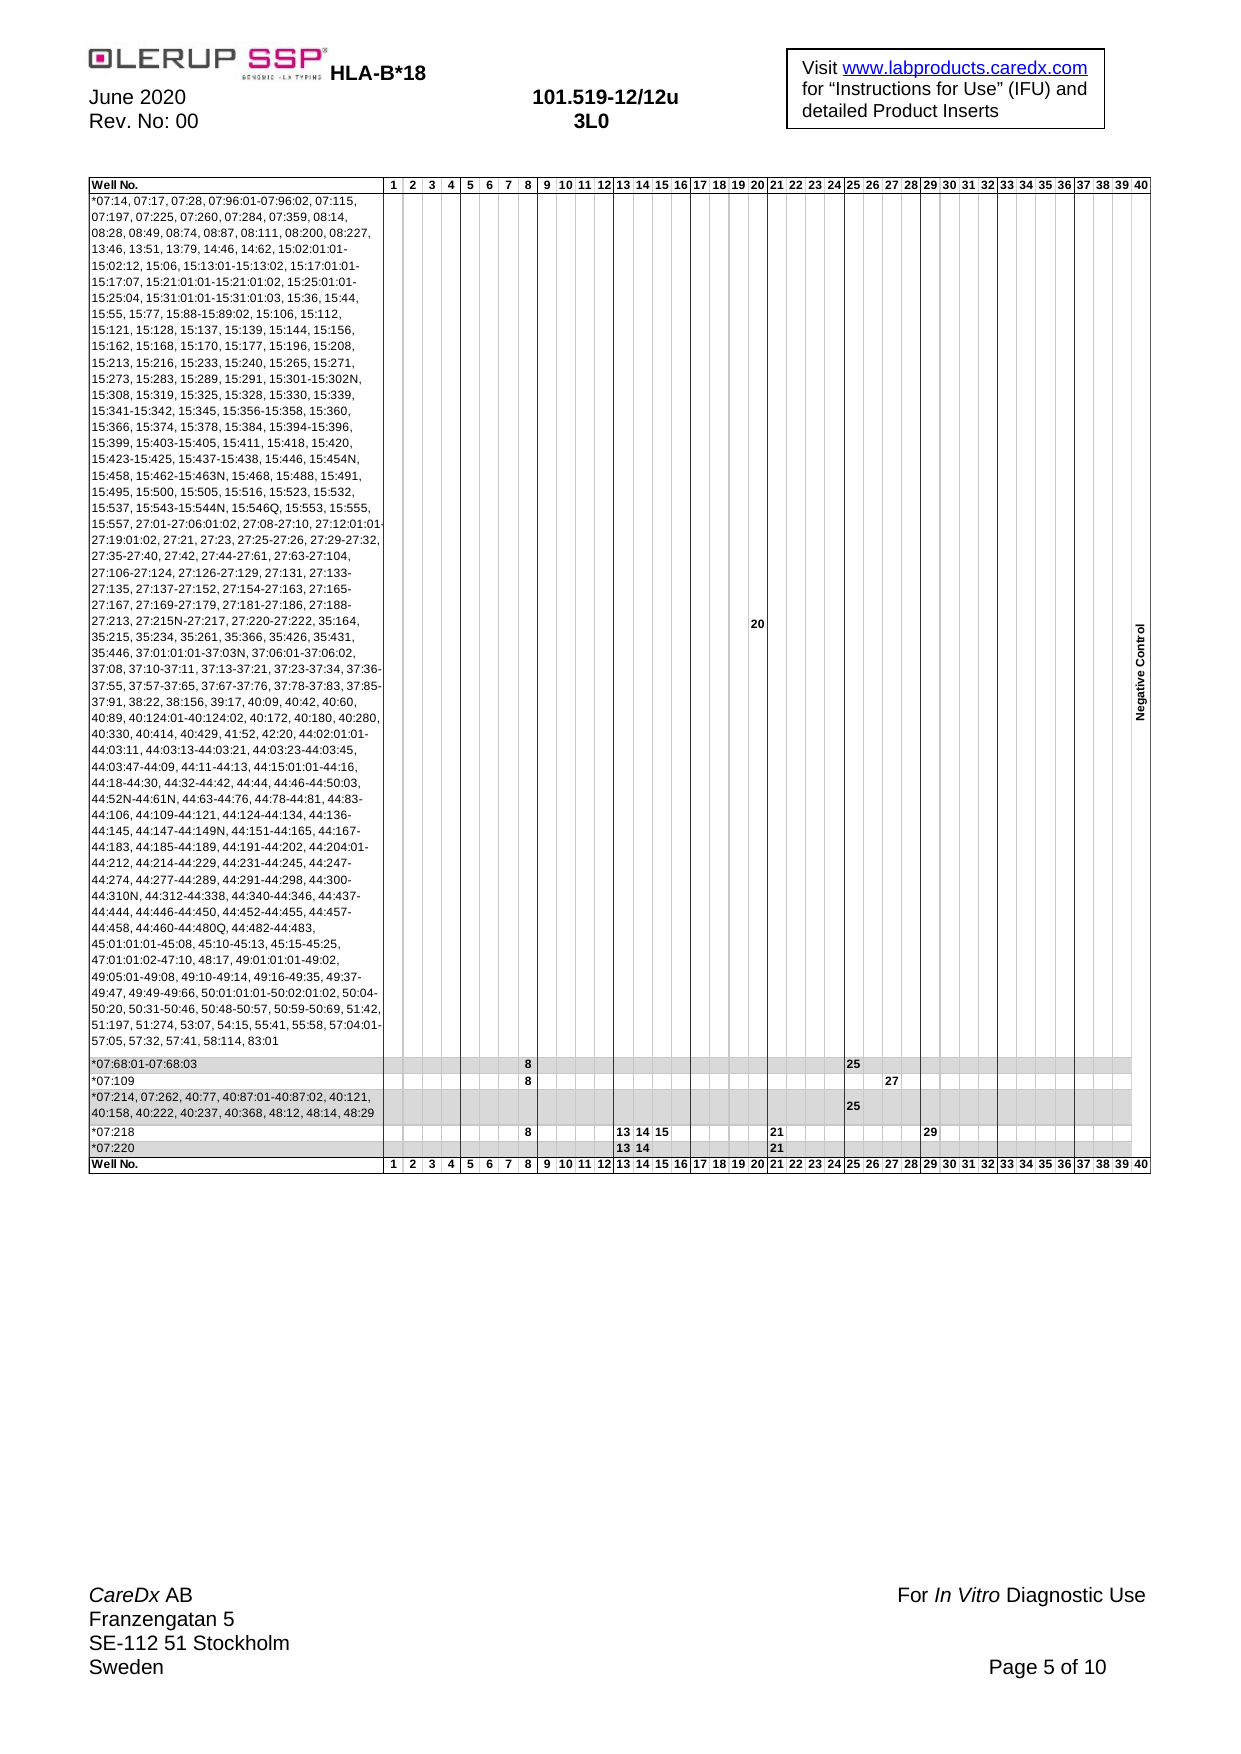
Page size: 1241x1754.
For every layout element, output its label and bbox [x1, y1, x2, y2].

picture [58, 41, 358, 83]
